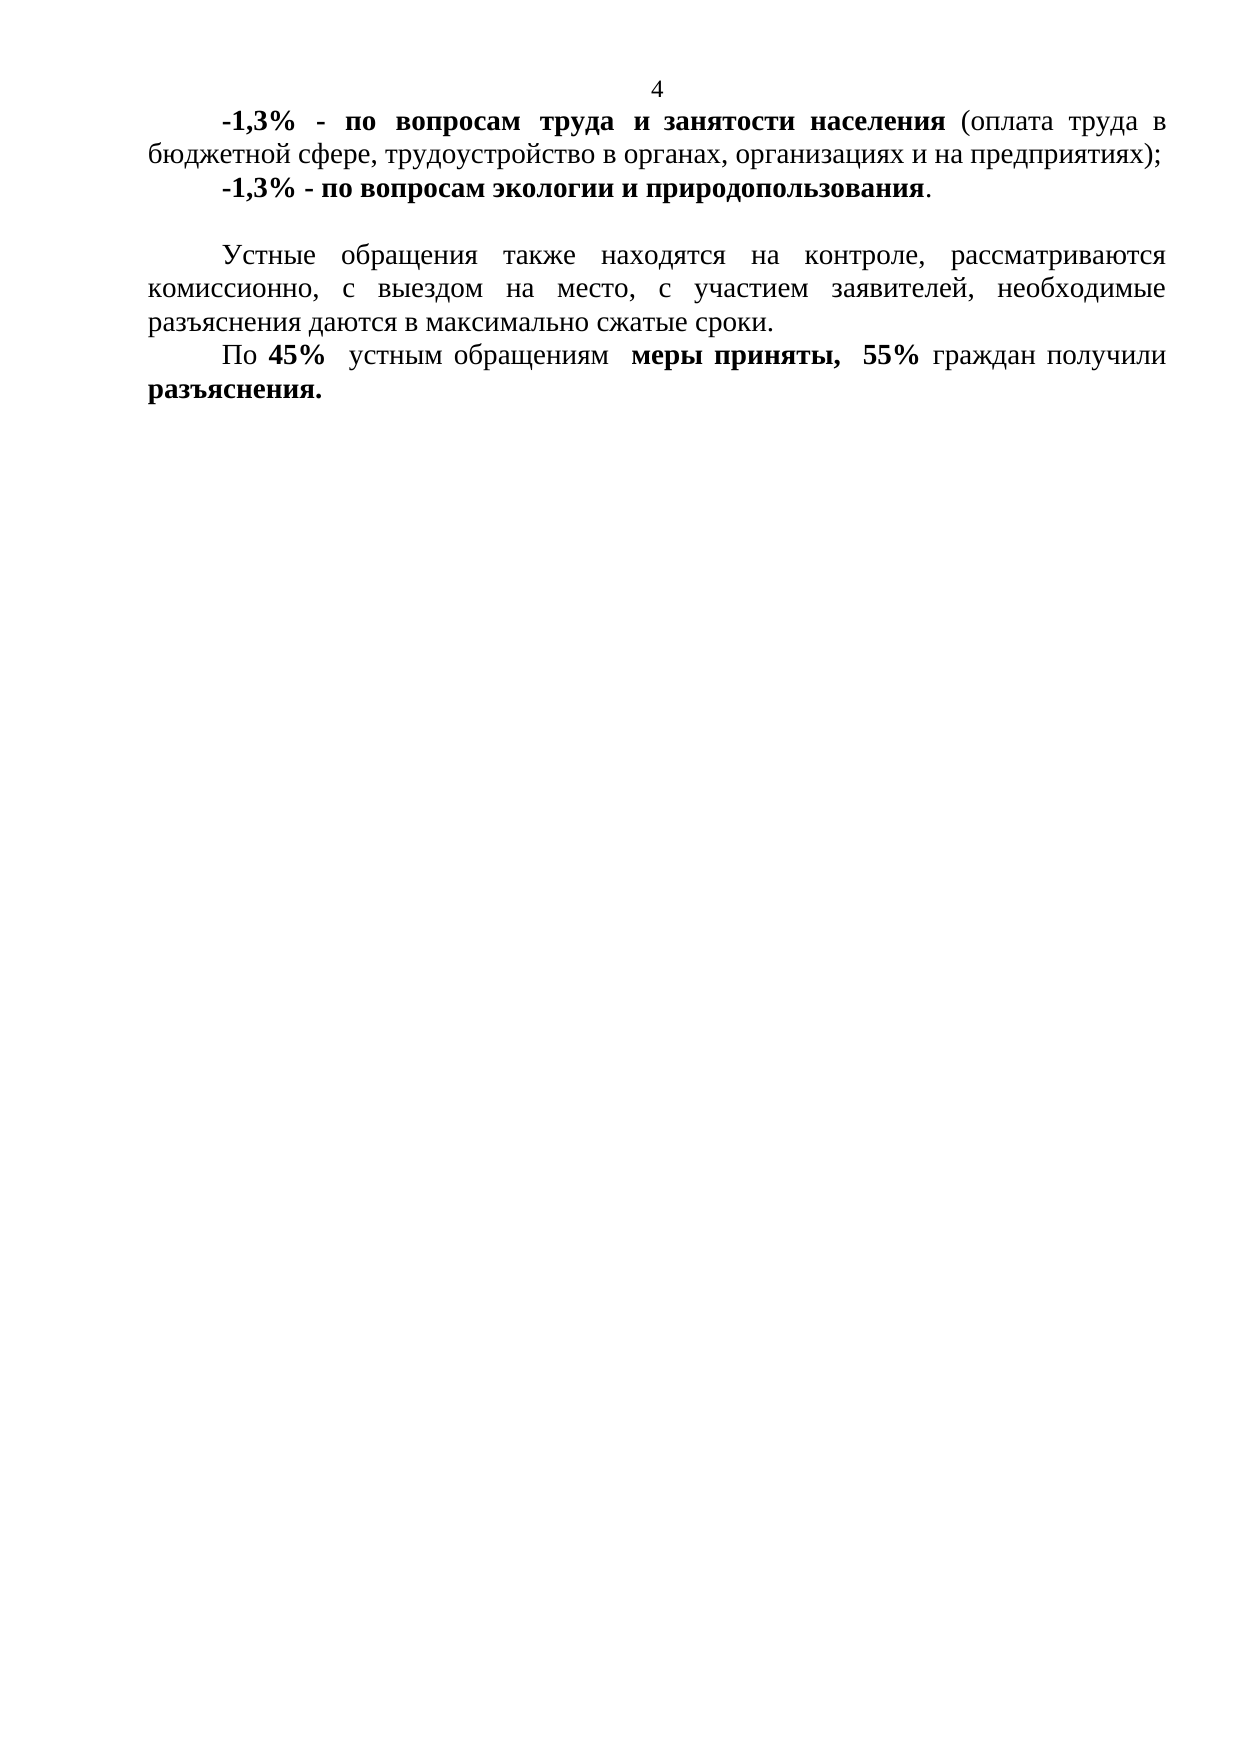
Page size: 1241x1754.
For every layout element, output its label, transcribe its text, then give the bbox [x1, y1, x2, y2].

text -1,3% - по вопросам экологии и природопользования. [148, 170, 1167, 203]
text -1,3% - по вопросам труда и занятости населения (оплата труда в бюджетной сфере, трудоустройство в органах, организациях и на предприятиях); [148, 103, 1167, 170]
text По 45% устным обращениям меры приняты, 55% граждан получили разъяснения. [148, 337, 1167, 404]
text Устные обращения также находятся на контроле, рассматриваются комиссионно, с выездом на место, с участием заявителей, необходимые разъяснения даются в максимально сжатые сроки. [148, 237, 1167, 337]
